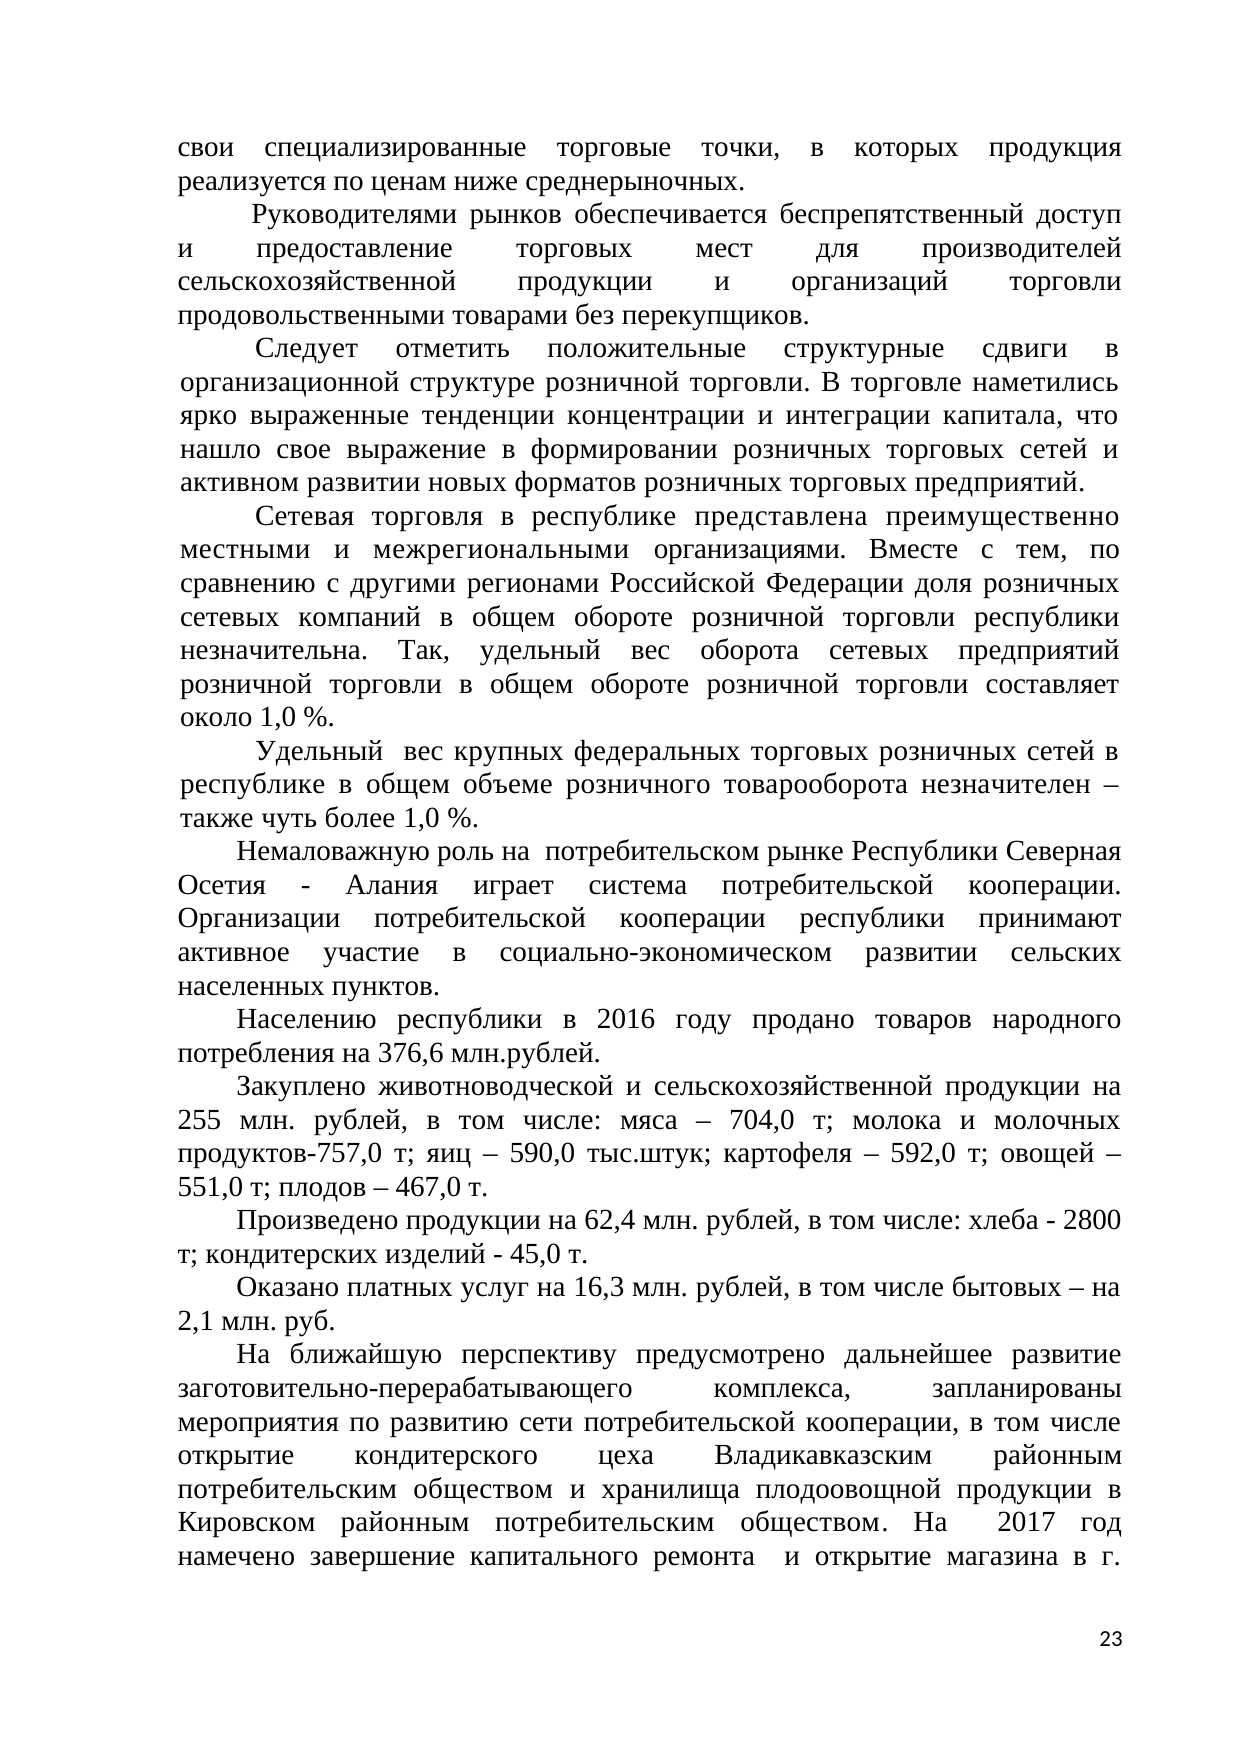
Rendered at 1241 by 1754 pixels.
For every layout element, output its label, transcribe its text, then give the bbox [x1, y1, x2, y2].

text Произведено продукции на 62,4 млн. рублей, в том числе: хлеба - 2800 т; кондитерских изделий - 45,0 т. [177, 1202, 1122, 1269]
text Немаловажную роль на потребительском рынке Республики Северная Осетия - Алания играет система потребительской кооперации. Организации потребительской кооперации республики принимают активное участие в социально-экономическом развитии сельских населенных пунктов. [177, 833, 1122, 1001]
text Руководителями рынков обеспечивается беспрепятственный доступ и предоставление торговых мест для производителей сельскохозяйственной продукции и организаций торговли продовольственными товарами без перекупщиков. [177, 196, 1122, 330]
text Оказано платных услуг на 16,3 млн. рублей, в том числе бытовых – на 2,1 млн. руб. [177, 1269, 1122, 1337]
text Закуплено животноводческой и сельскохозяйственной продукции на 255 млн. рублей, в том числе: мяса – 704,0 т; молока и молочных продуктов-757,0 т; яиц – 590,0 тыс.штук; картофеля – 592,0 т; овощей – 551,0 т; плодов – 467,0 т. [177, 1068, 1122, 1202]
text Удельный вес крупных федеральных торговых розничных сетей в республике в общем объеме розничного товарооборота незначителен – также чуть более 1,0 %. [180, 733, 1120, 833]
text Следует отметить положительные структурные сдвиги в организационной структуре розничной торговли. В торговле наметились ярко выраженные тенденции концентрации и интеграции капитала, что нашло свое выражение в формировании розничных торговых сетей и активном развитии новых форматов розничных торговых предприятий. [180, 330, 1120, 498]
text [177, 1337, 1122, 1571]
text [177, 129, 1122, 196]
text Сетевая торговля в республике представлена преимущественно местными и межрегиональными организациями. Вместе с тем, по сравнению с другими регионами Российской Федерации доля розничных сетевых компаний в общем обороте розничной торговли республики незначительна. Так, удельный вес оборота сетевых предприятий розничной торговли в общем обороте розничной торговли составляет около 1,0 %. [180, 498, 1120, 733]
text Населению республики в 2016 году продано товаров народного потребления на 376,6 млн.рублей. [177, 1001, 1122, 1068]
